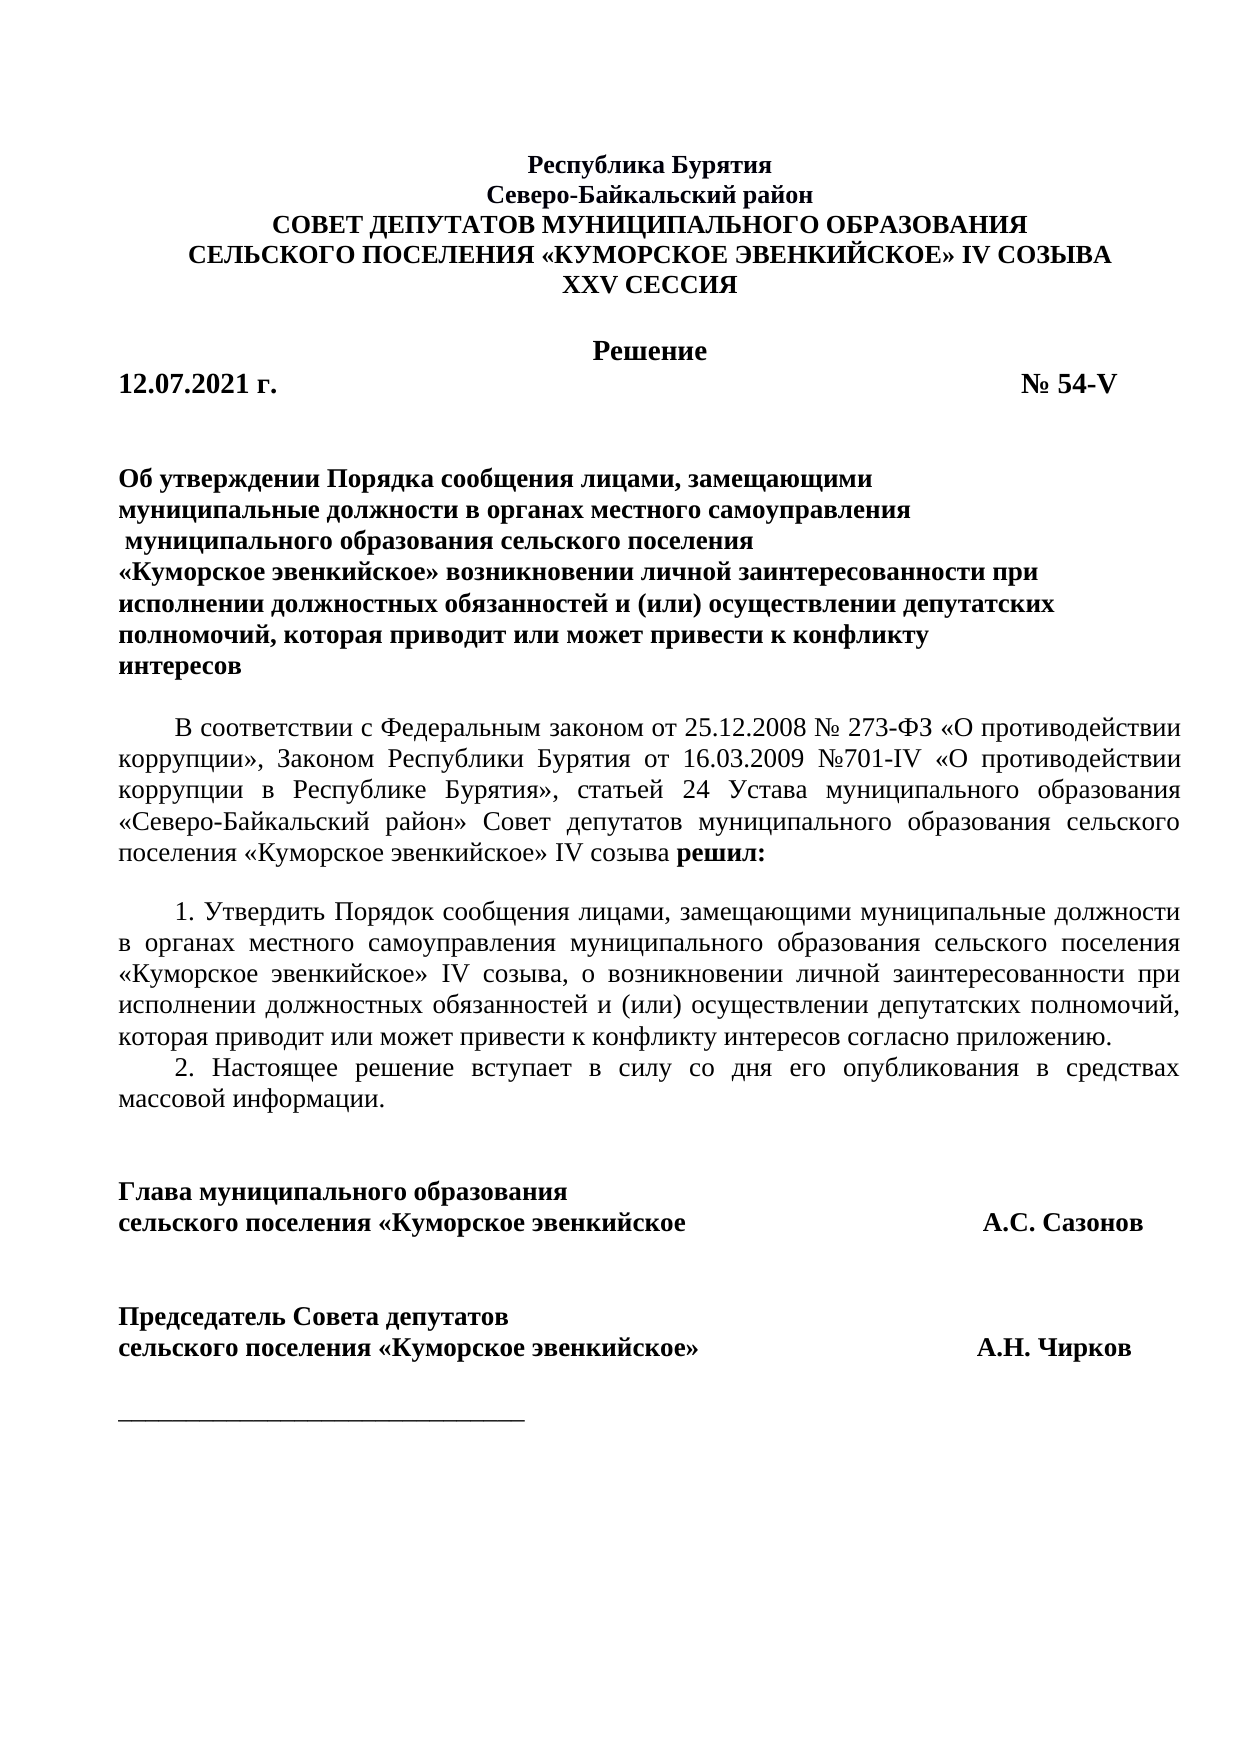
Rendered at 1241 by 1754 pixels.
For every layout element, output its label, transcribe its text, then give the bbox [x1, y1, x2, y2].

text Глава муниципального образования [118, 1175, 1181, 1207]
text Решение [118, 333, 1181, 366]
subtitle Северо-Байкальский район [118, 179, 1181, 209]
text 2. Настоящее решение вступает в силу со дня его опубликования в средствах массовой информации. [118, 1051, 1181, 1113]
title интересов [118, 649, 1181, 680]
text В соответствии с Федеральным законом от 25.12.2008 № 273-ФЗ «О противодействии коррупции», Законом Республики Бурятия от 16.03.2009 №701-IV «О противодействии коррупции в Республике Бурятия», статьей 24 Устава муниципального образования «Северо-Байкальский район» Совет депутатов муниципального образования сельского поселения «Куморское эвенкийское» IV созыва решил: [118, 711, 1181, 867]
subtitle Республика Бурятия [118, 149, 1181, 179]
title муниципального образования сельского поселения [118, 524, 1181, 556]
title Совет депутатов муниципального образования [118, 209, 1181, 239]
title Об утверждении Порядка сообщения лицами, замещающими [118, 462, 1181, 493]
title сельского поселения «Куморское эвенкийское» IV созыва [118, 239, 1181, 269]
text 12.07.2021 г. № 54-V [118, 366, 1181, 400]
title муниципальные должности в органах местного самоуправления [118, 493, 1181, 524]
title «Куморское эвенкийское» возникновении личной заинтересованности при исполнении должностных обязанностей и (или) осуществлении депутатских [118, 556, 1181, 618]
text Председатель Совета депутатов [118, 1300, 1181, 1331]
text сельского поселения «Куморское эвенкийское» А.Н. Чирков [118, 1331, 1181, 1362]
title полномочий, которая приводит или может привести к конфликту [118, 618, 1181, 649]
text 1. Утвердить Порядок сообщения лицами, замещающими муниципальные должности в органах местного самоуправления муниципального образования сельского поселения «Куморское эвенкийское» IV созыва, о возникновении личной заинтересованности при исполнении должностных обязанностей и (или) осуществлении депутатских полномочий, которая приводит или может привести к конфликту интересов согласно приложению. [118, 895, 1181, 1051]
title XXV сессия [118, 269, 1181, 299]
text ______________________________ [118, 1393, 1181, 1424]
text сельского поселения «Куморское эвенкийское А.С. Сазонов [118, 1207, 1181, 1238]
